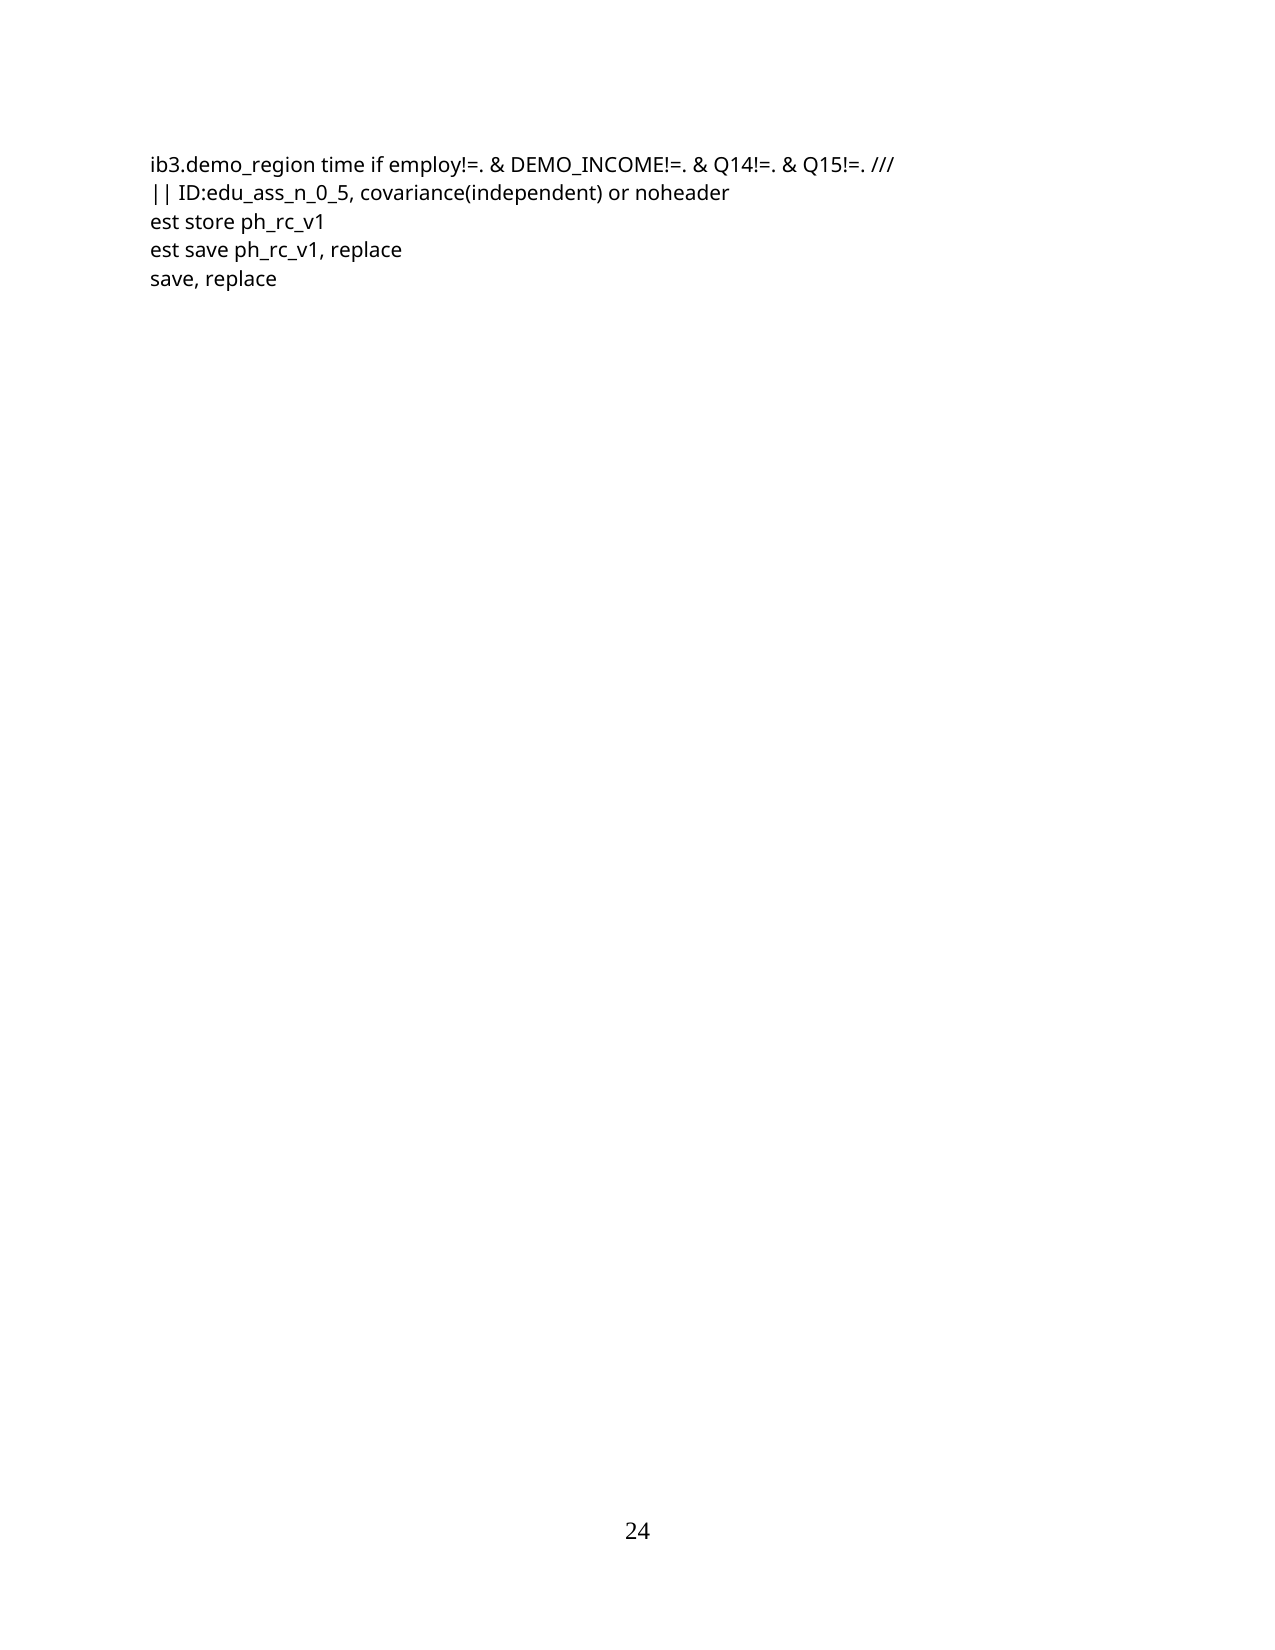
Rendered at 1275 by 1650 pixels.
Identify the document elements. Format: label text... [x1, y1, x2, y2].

text est store ph_rc_v1 [150, 207, 1125, 235]
text save, replace [150, 264, 1125, 292]
text ib3.demo_region time if employ!=. & DEMO_INCOME!=. & Q14!=. & Q15!=. /// [150, 150, 1125, 178]
text || ID:edu_ass_n_0_5, covariance(independent) or noheader [150, 178, 1125, 207]
text est save ph_rc_v1, replace [150, 235, 1125, 264]
